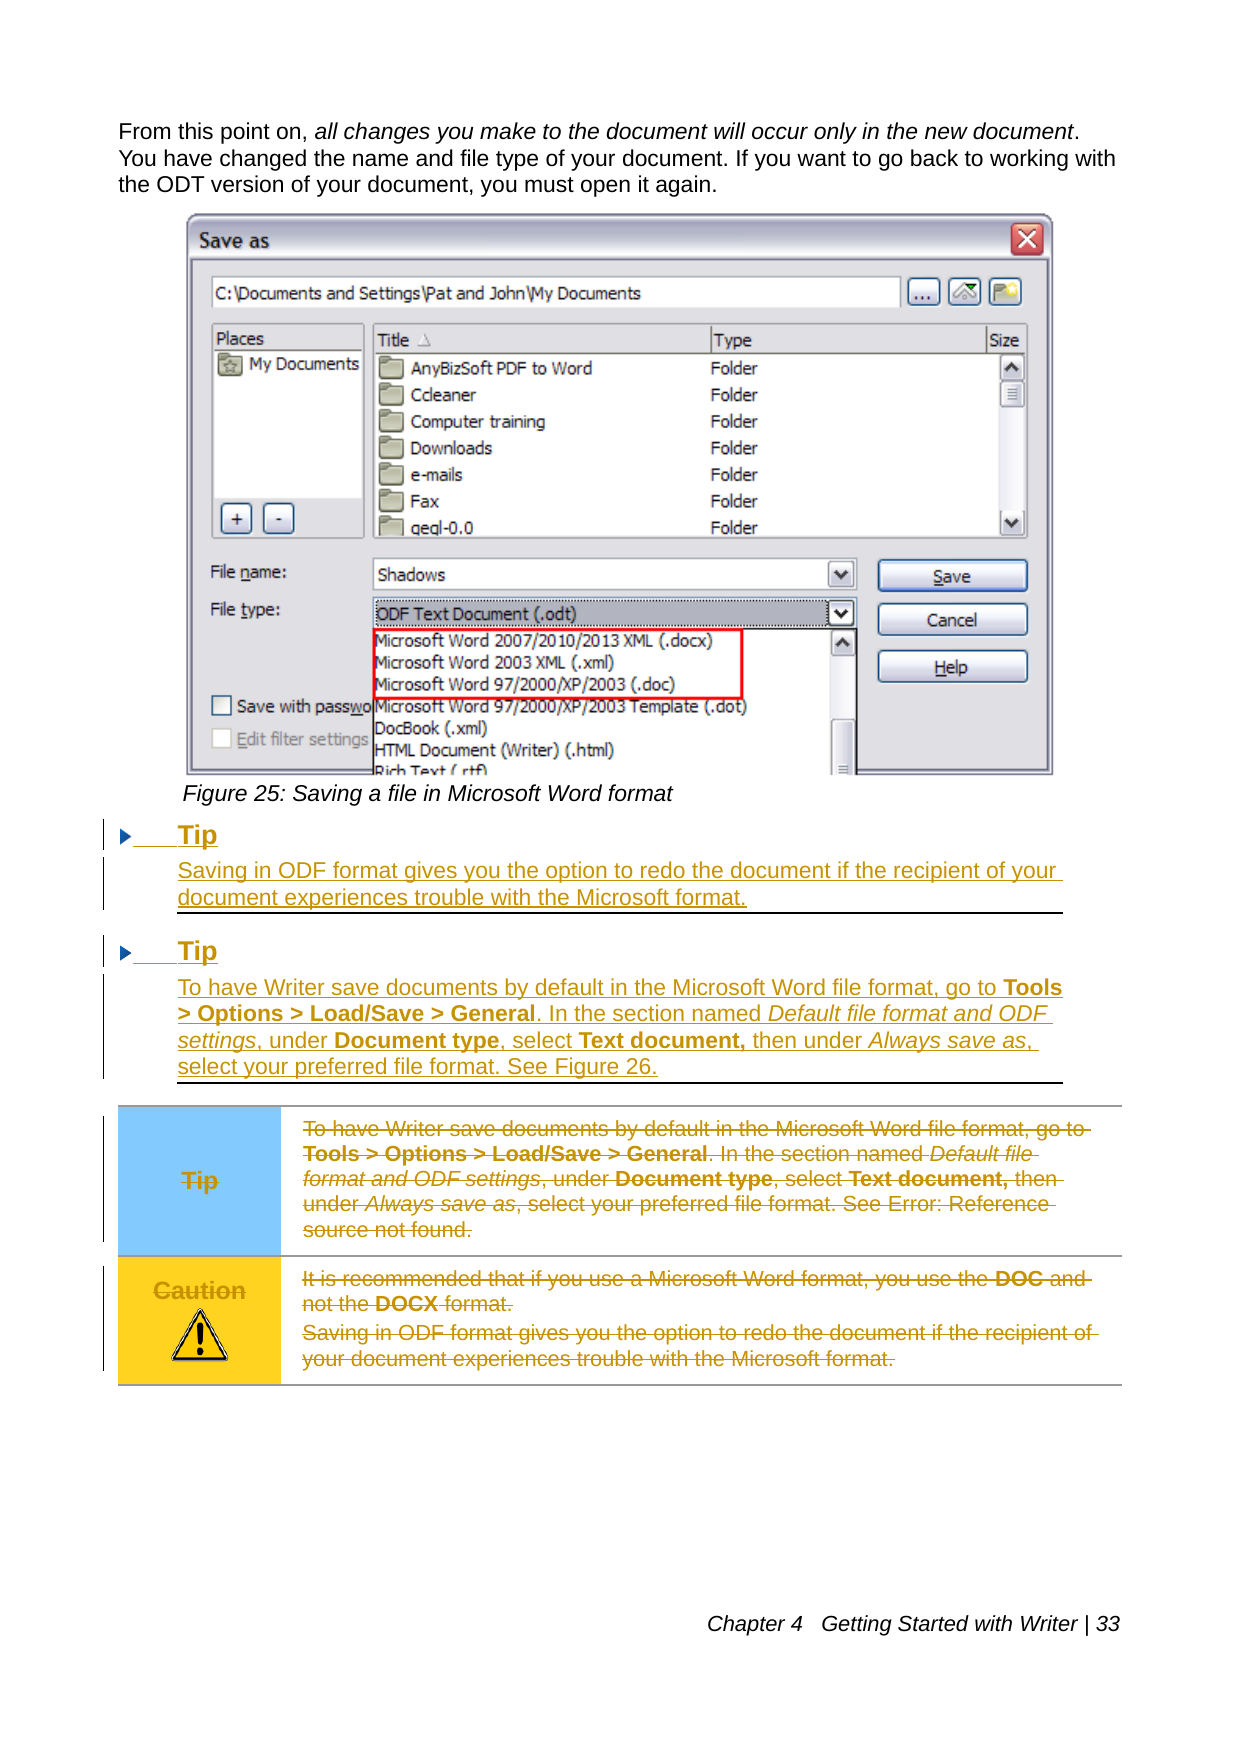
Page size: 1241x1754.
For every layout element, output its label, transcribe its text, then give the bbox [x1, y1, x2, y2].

text From this point on, all changes you make to the document will occur only in the new document. You have changed the name and file type of your document. If you want to go back to working with the ODT version of your document, you must open it again. [118, 118, 1122, 197]
table_cell [118, 1257, 281, 1384]
table_cell [281, 1257, 1122, 1384]
table_header [118, 1107, 281, 1255]
picture [119, 944, 132, 961]
table_header [281, 1107, 1122, 1255]
picture [167, 1304, 232, 1365]
picture [182, 209, 1058, 780]
picture [119, 827, 132, 845]
